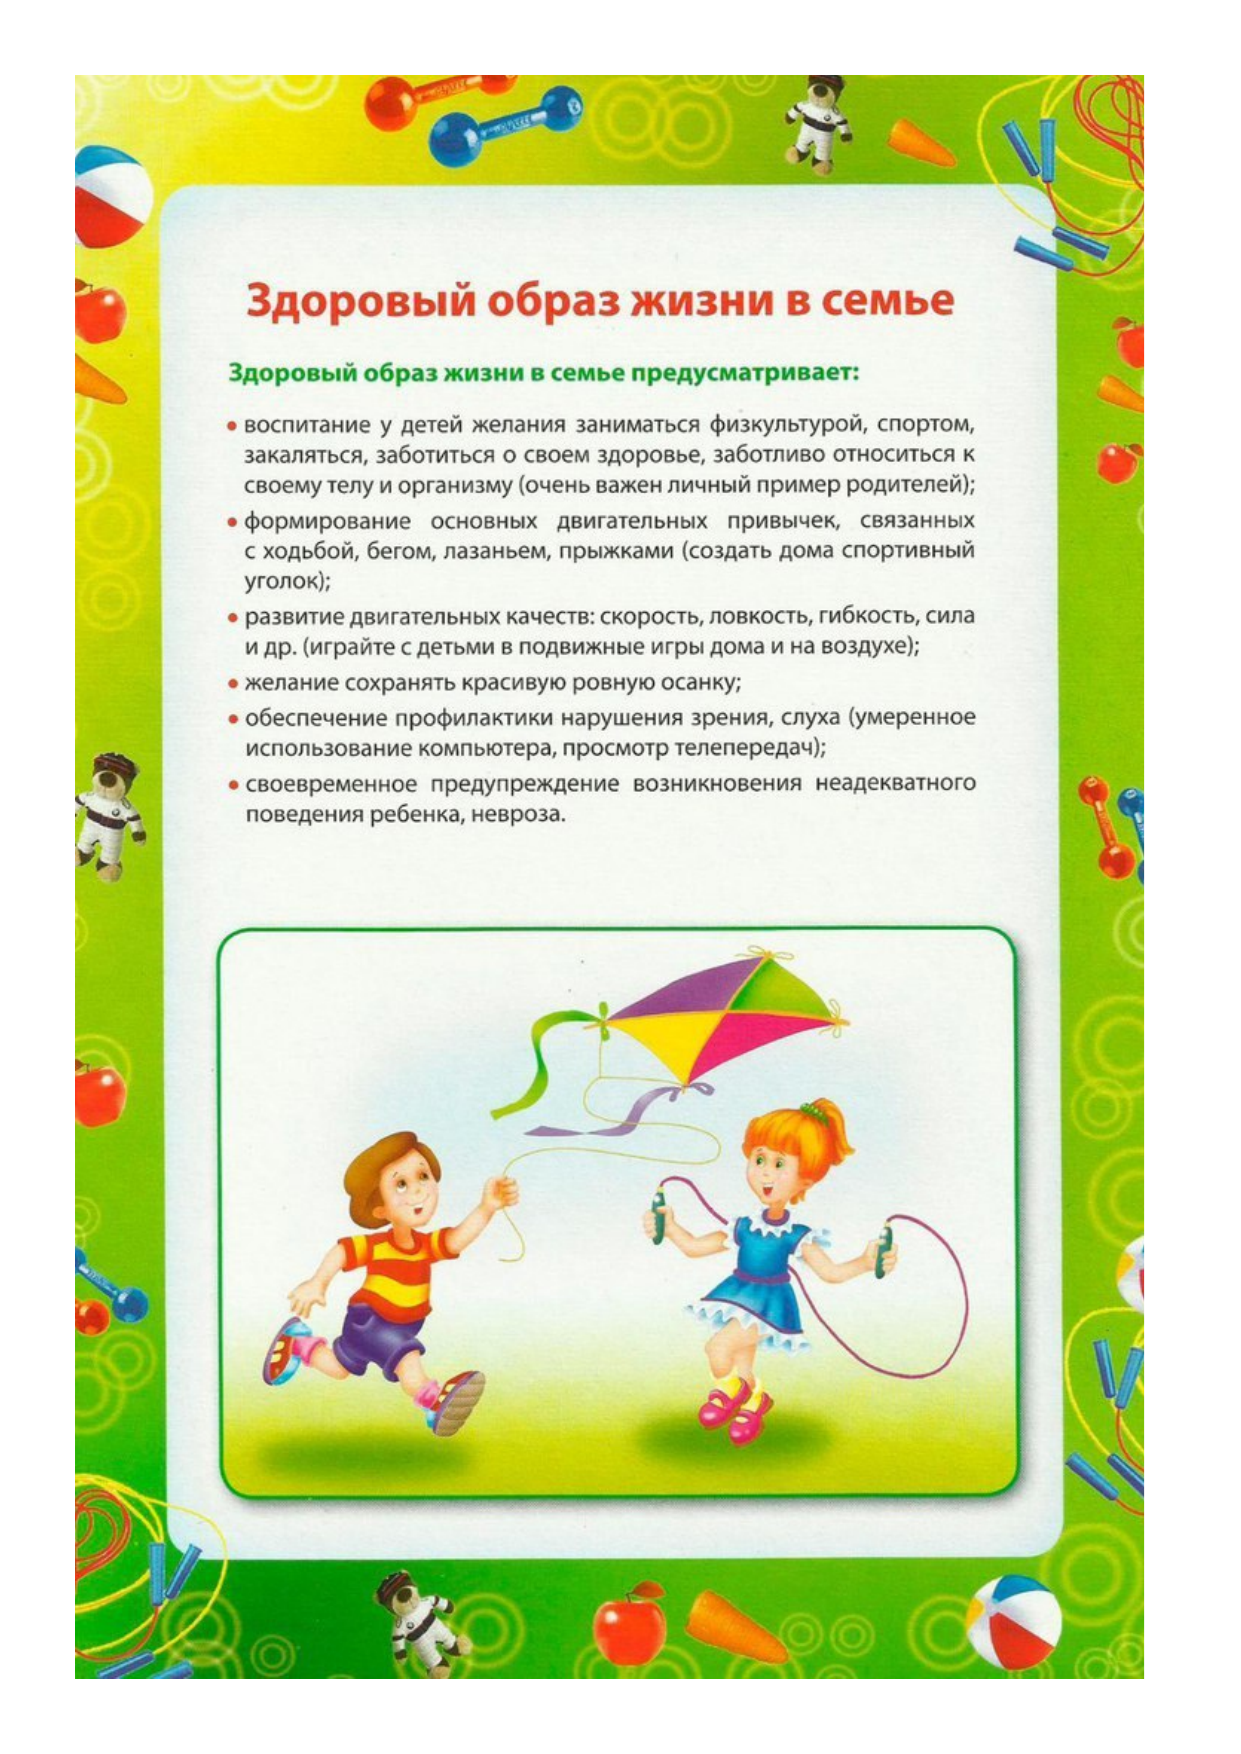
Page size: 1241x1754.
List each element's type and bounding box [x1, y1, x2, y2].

picture [75, 75, 1145, 1679]
